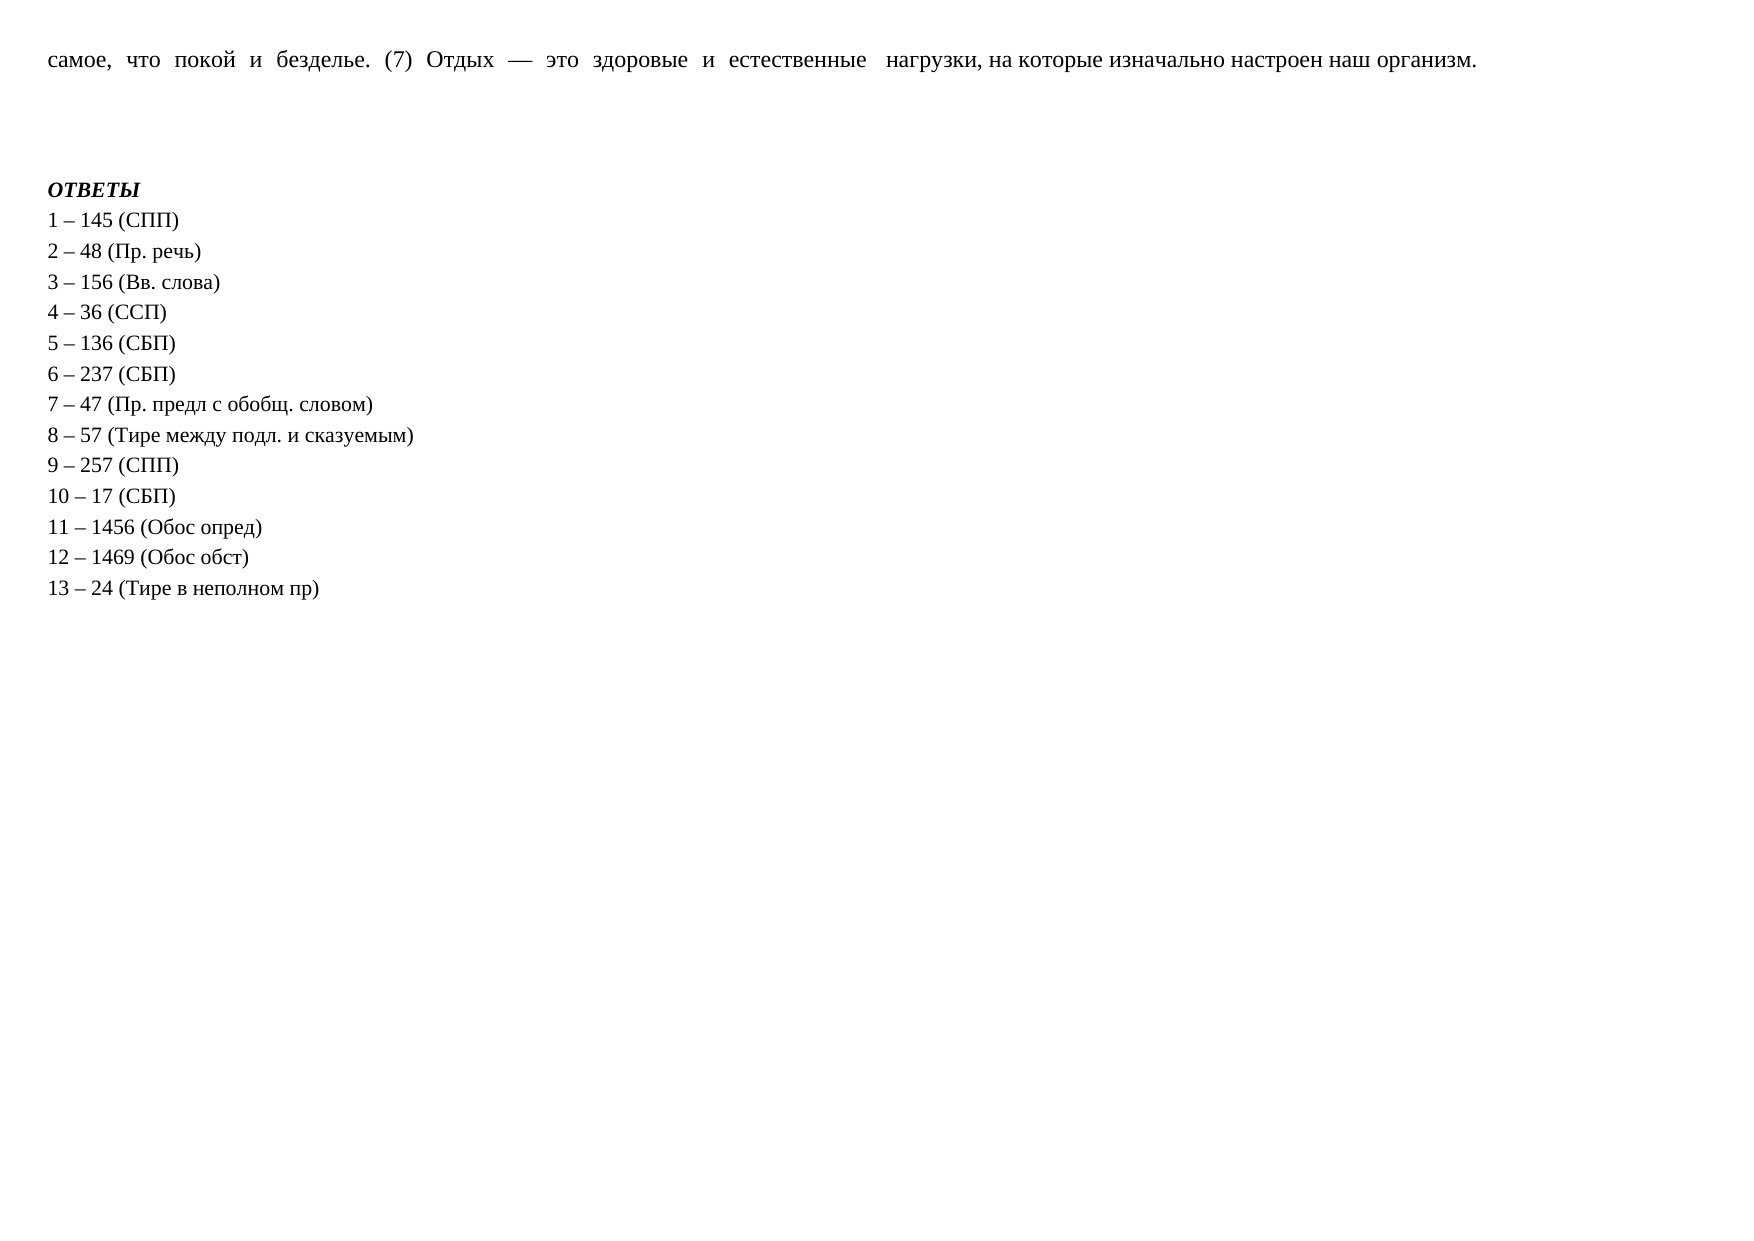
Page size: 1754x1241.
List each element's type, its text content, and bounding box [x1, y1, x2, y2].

text 12 – 1469 (Обос обст) [47, 539, 1707, 569]
text 3 – 156 (Вв. слова) [47, 263, 1707, 294]
text 5 – 136 (СБП) [47, 324, 1707, 355]
text 11 – 1456 (Обос опред) [47, 508, 1707, 539]
text 7 – 47 (Пр. предл с обобщ. словом) [47, 386, 1707, 416]
text 10 – 17 (СБП) [47, 478, 1707, 508]
text 1 – 145 (СПП) [47, 202, 1707, 233]
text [886, 47, 1707, 72]
text 9 – 257 (СПП) [47, 447, 1707, 478]
text 4 – 36 (ССП) [47, 294, 1707, 324]
text 6 – 237 (СБП) [47, 355, 1707, 386]
text 13 – 24 (Тире в неполном пр) [47, 569, 1707, 600]
text ОТВЕТЫ [47, 171, 1707, 202]
text 2 – 48 (Пр. речь) [47, 233, 1707, 263]
text 8 – 57 (Тире между подл. и сказуемым) [47, 416, 1707, 447]
